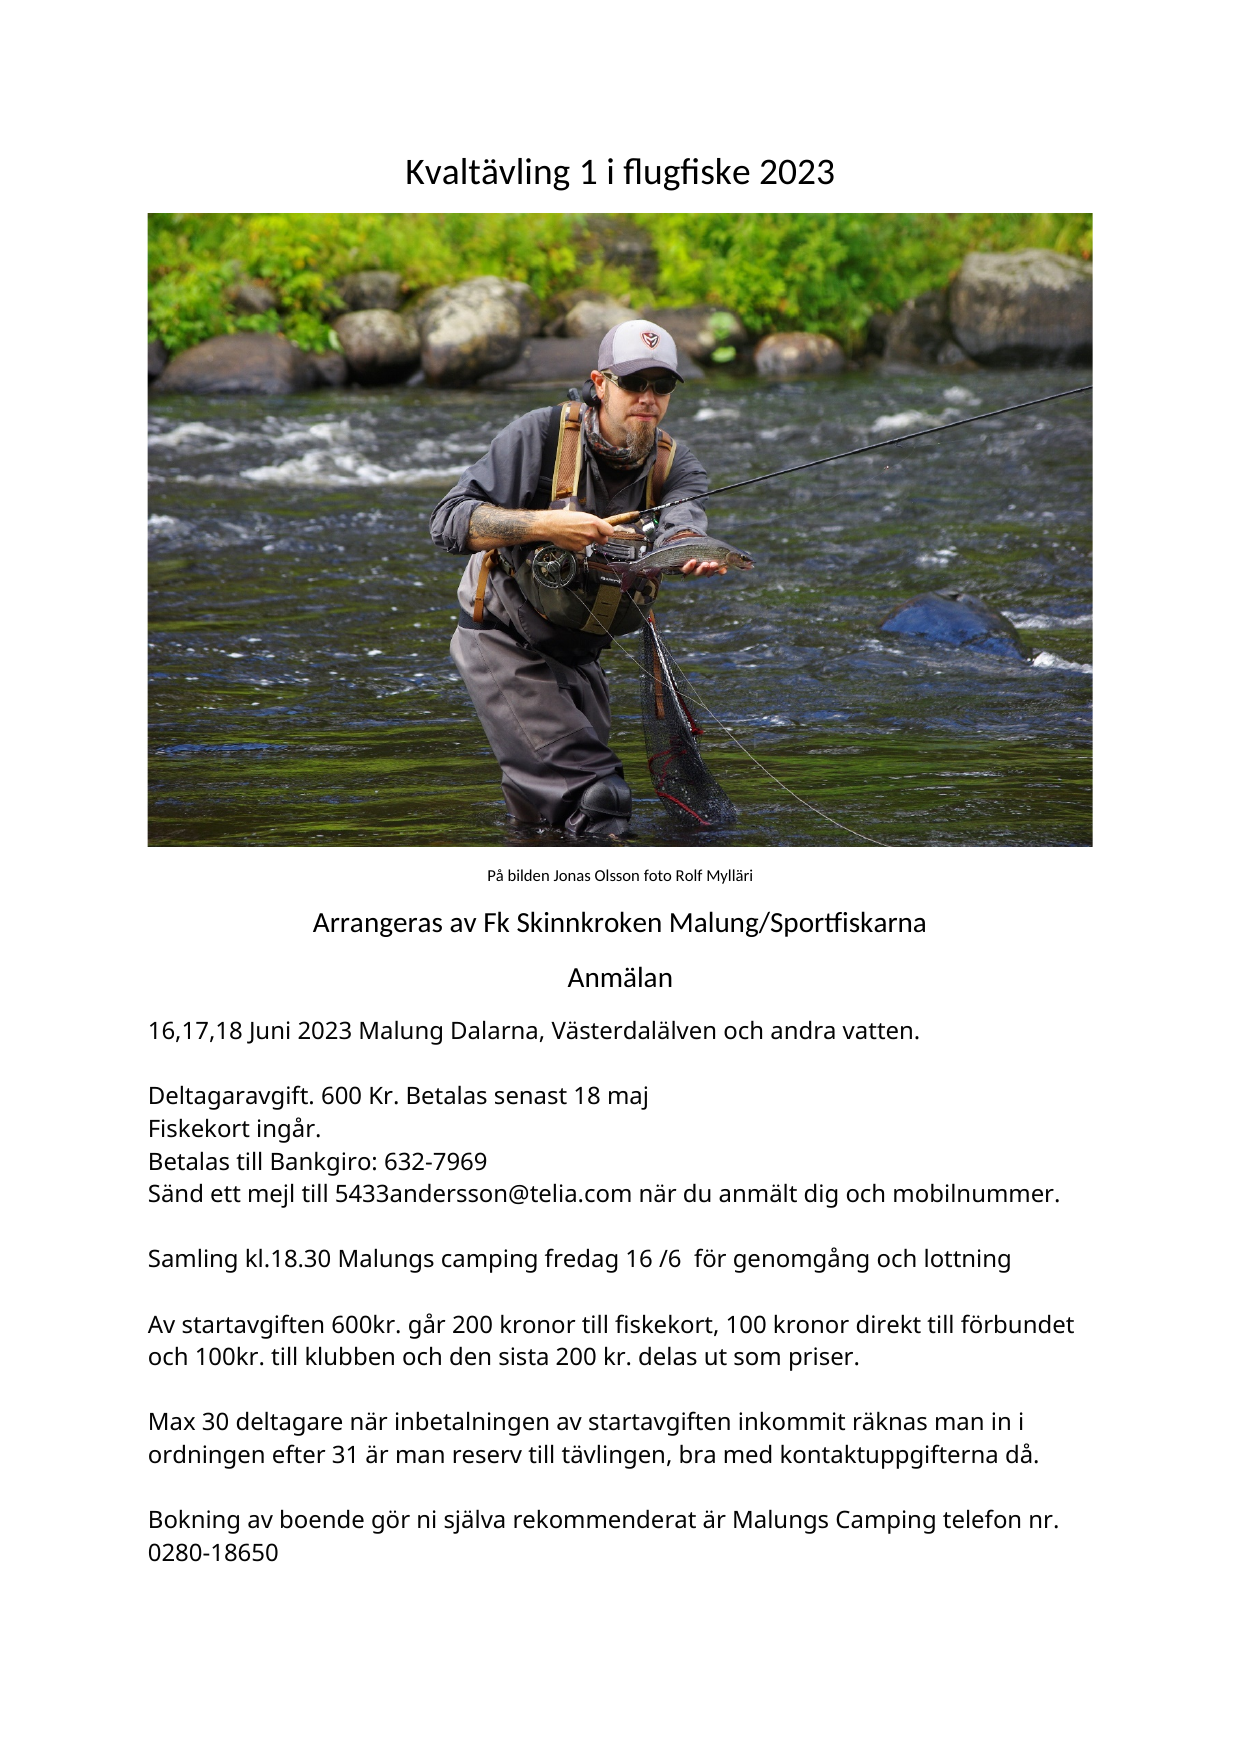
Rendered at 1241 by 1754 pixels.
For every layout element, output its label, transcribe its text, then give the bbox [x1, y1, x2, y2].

text Sänd ett mejl till 5433andersson@telia.com när du anmält dig och mobilnummer. [148, 1177, 1093, 1209]
text Fiskekort ingår. [148, 1112, 1093, 1144]
text Samling kl.18.30 Malungs camping fredag 16 /6 för genomgång och lottning [148, 1242, 1093, 1275]
text 16,17,18 Juni 2023 Malung Dalarna, Västerdalälven och andra vatten. [148, 1014, 1093, 1047]
text Bokning av boende gör ni själva rekommenderat är Malungs Camping telefon nr. 0280-18650 [148, 1503, 1093, 1568]
text På bilden Jonas Olsson foto Rolf Mylläri [148, 865, 1093, 886]
text Deltagaravgift. 600 Kr. Betalas senast 18 maj [148, 1079, 1093, 1112]
text Anmälan [148, 959, 1093, 994]
text Av startavgiften 600kr. går 200 kronor till fiskekort, 100 kronor direkt till förbundet och 100kr. till klubben och den sista 200 kr. delas ut som priser. [148, 1307, 1093, 1373]
text Betalas till Bankgiro: 632-7969 [148, 1144, 1093, 1177]
text Kvaltävling 1 i flugfiske 2023 [148, 148, 1093, 193]
text Max 30 deltagare när inbetalningen av startavgiften inkommit räknas man in i ordningen efter 31 är man reserv till tävlingen, bra med kontaktuppgifterna då. [148, 1405, 1093, 1470]
text Arrangeras av Fk Skinnkroken Malung/Sportfiskarna [148, 904, 1093, 939]
picture [147, 213, 1093, 847]
